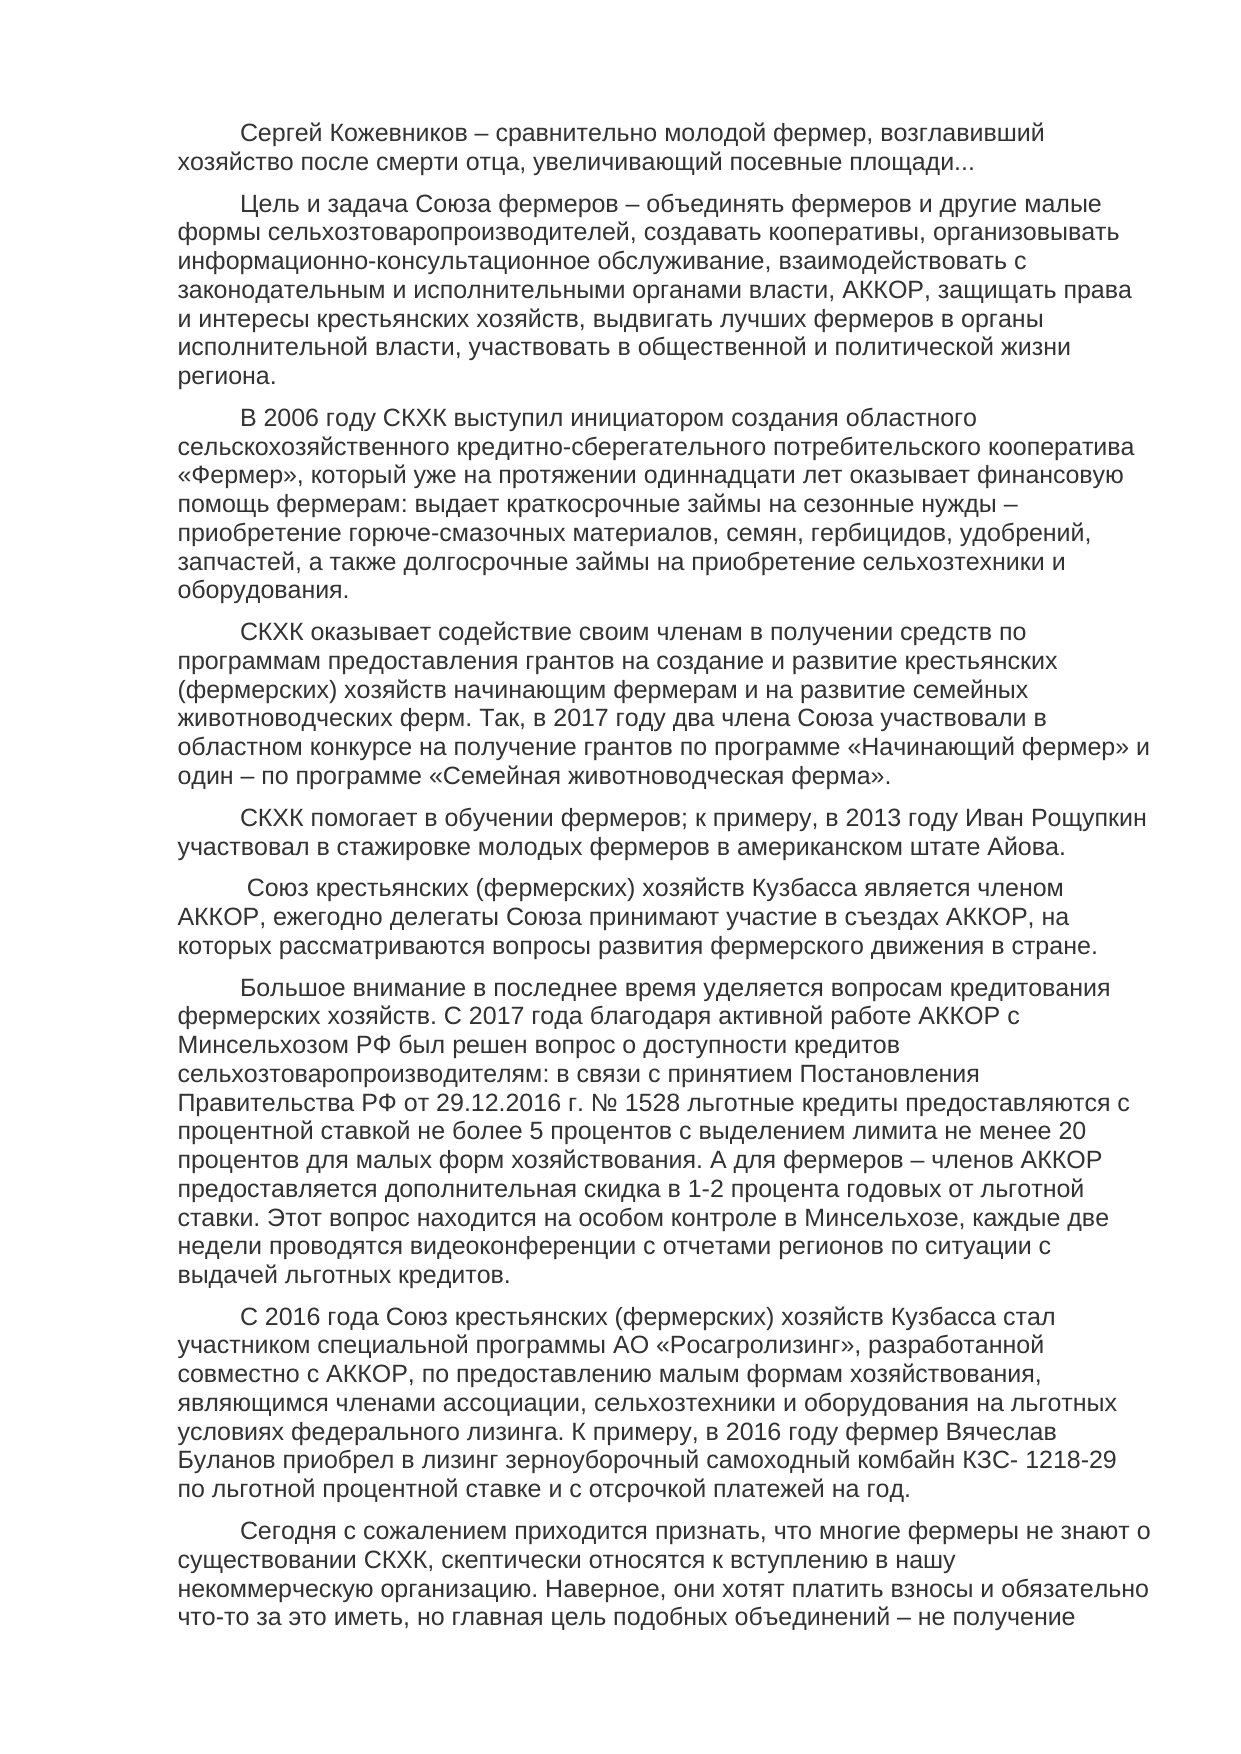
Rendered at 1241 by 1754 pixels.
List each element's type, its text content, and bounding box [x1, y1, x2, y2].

text С 2016 года Союз крестьянских (фермерских) хозяйств Кузбасса стал участником специальной программы АО «Росагролизинг», разработанной совместно с АККОР, по предоставлению малым формам хозяйствования, являющимся членами ассоциации, сельхозтехники и оборудования на льготных условиях федерального лизинга. К примеру, в 2016 году фермер Вячеслав Буланов приобрел в лизинг зерноуборочный самоходный комбайн КЗС- 1218-29 по льготной процентной ставке и с отсрочкой платежей на год. [177, 1302, 1152, 1503]
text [177, 1516, 1152, 1631]
text Большое внимание в последнее время уделяется вопросам кредитования фермерских хозяйств. С 2017 года благодаря активной работе АККОР с Минсельхозом РФ был решен вопрос о доступности кредитов сельхозтоваропроизводителям: в связи с принятием Постановления Правительства РФ от 29.12.2016 г. № 1528 льготные кредиты предоставляются с процентной ставкой не более 5 процентов с выделением лимита не менее 20 процентов для малых форм хозяйствования. А для фермеров – членов АККОР предоставляется дополнительная скидка в 1-2 процента годовых от льготной ставки. Этот вопрос находится на особом контроле в Минсельхозе, каждые две недели проводятся видеоконференции с отчетами регионов по ситуации с выдачей льготных кредитов. [177, 972, 1152, 1289]
text Цель и задача Союза фермеров – объединять фермеров и другие малые формы сельхозтоваропроизводителей, создавать кооперативы, организовывать информационно-консультационное обслуживание, взаимодействовать с законодательным и исполнительными органами власти, АККОР, защищать права и интересы крестьянских хозяйств, выдвигать лучших фермеров в органы исполнительной власти, участвовать в общественной и политической жизни региона. [177, 189, 1152, 390]
text СКХК помогает в обучении фермеров; к примеру, в 2013 году Иван Рощупкин участвовал в стажировке молодых фермеров в американском штате Айова. [177, 803, 1152, 860]
text Союз крестьянских (фермерских) хозяйств Кузбасса является членом АККОР, ежегодно делегаты Союза принимают участие в съездах АККОР, на которых рассматриваются вопросы развития фермерского движения в стране. [177, 873, 1152, 959]
text СКХК оказывает содействие своим членам в получении средств по программам предоставления грантов на создание и развитие крестьянских (фермерских) хозяйств начинающим фермерам и на развитие семейных животноводческих ферм. Так, в 2017 году два члена Союза участвовали в областном конкурсе на получение грантов по программе «Начинающий фермер» и один – по программе «Семейная животноводческая ферма». [177, 617, 1152, 790]
text Сергей Кожевников – сравнительно молодой фермер, возглавивший хозяйство после смерти отца, увеличивающий посевные площади... [177, 118, 1152, 176]
text В 2006 году СКХК выступил инициатором создания областного сельскохозяйственного кредитно-сберегательного потребительского кооператива «Фермер», который уже на протяжении одиннадцати лет оказывает финансовую помощь фермерам: выдает краткосрочные займы на сезонные нужды – приобретение горюче-смазочных материалов, семян, гербицидов, удобрений, запчастей, а также долгосрочные займы на приобретение сельхозтехники и оборудования. [177, 403, 1152, 604]
